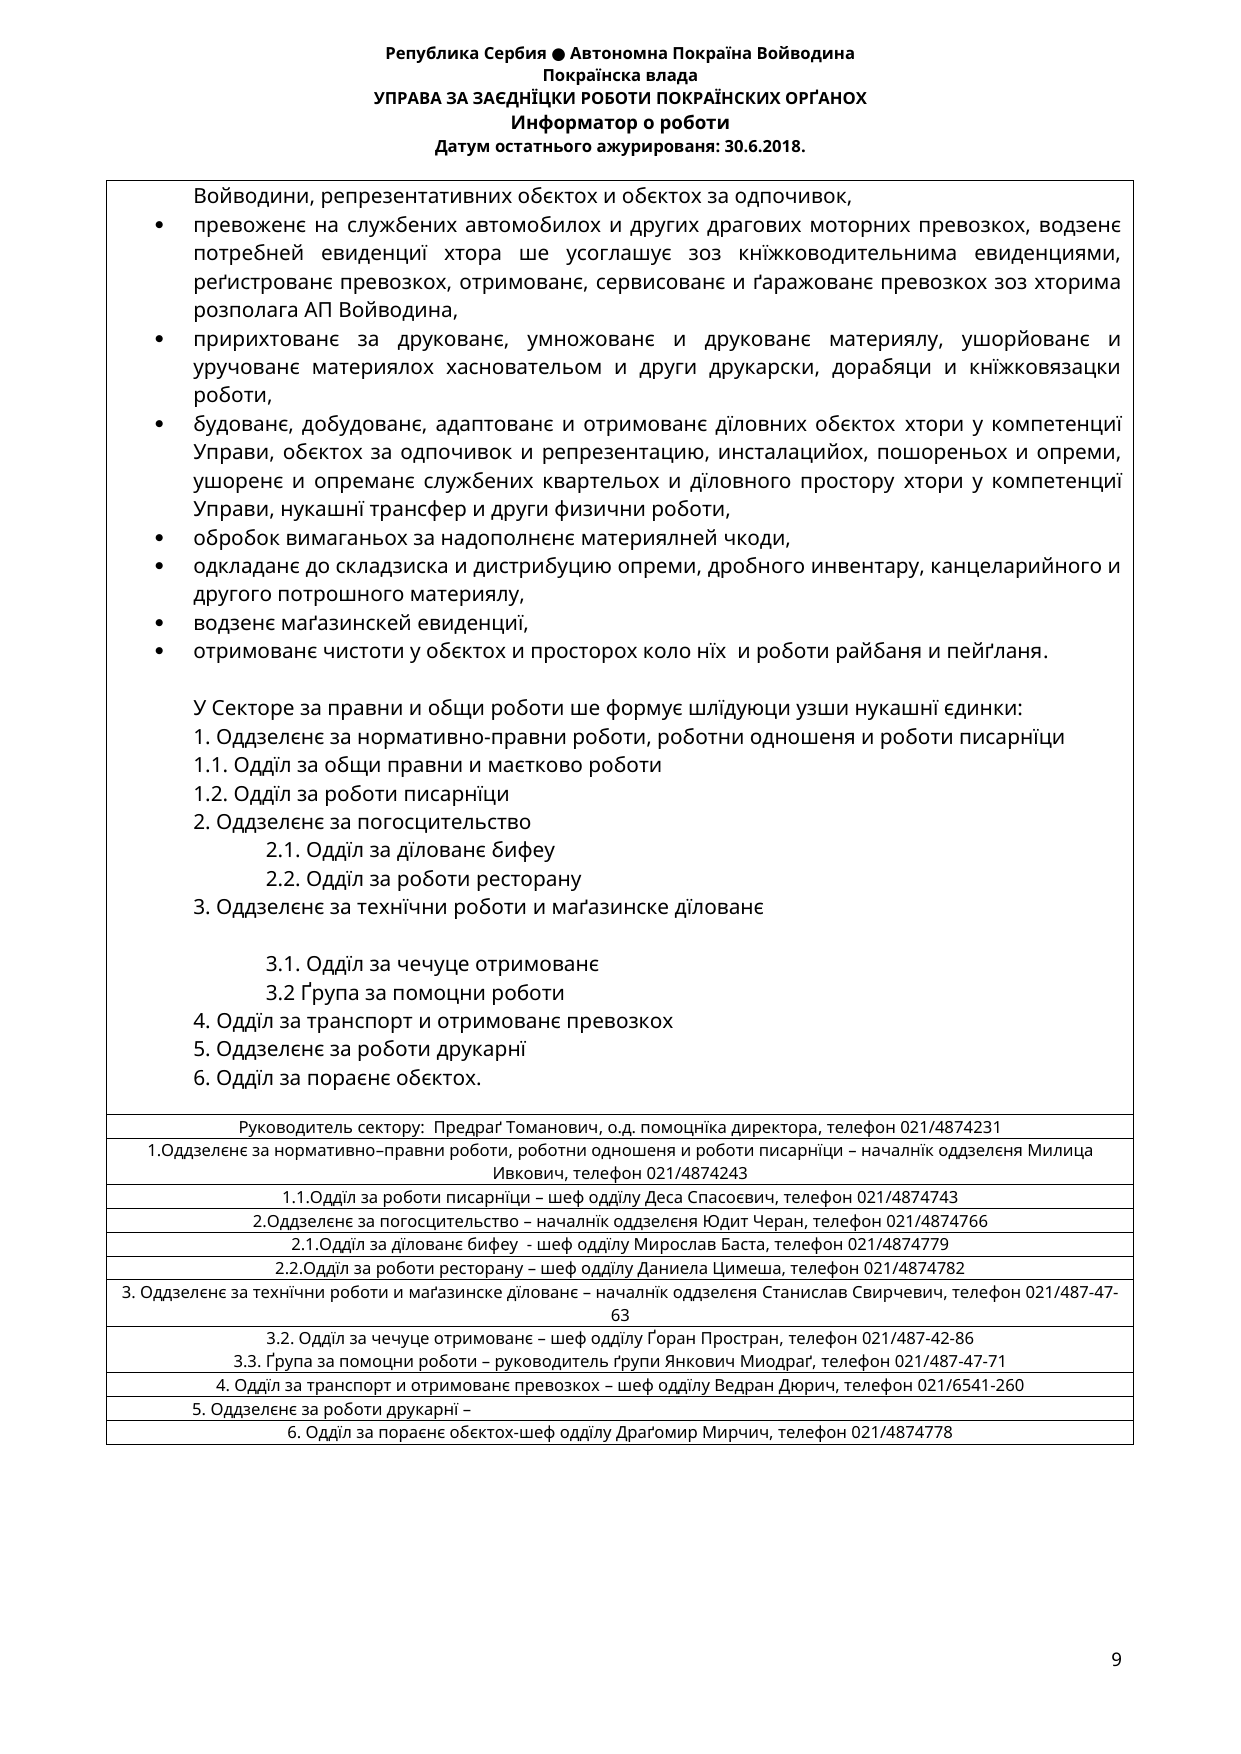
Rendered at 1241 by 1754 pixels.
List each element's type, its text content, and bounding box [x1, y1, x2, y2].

table_cell Руководитель сектору: Предраґ Томанович, о.д. помоцнїка директора, телефон 021/4874231 [107, 1115, 1133, 1138]
table_cell 2.Оддзелєнє за погосцительство – началнїк оддзелєня Юдит Черан, телефон 021/4874766 [107, 1209, 1133, 1232]
table_cell 3. Оддзелєнє за технїчни роботи и маґазинске дїлованє – началнїк оддзелєня Станислав Свирчевич, телефон 021/487-47-63 [107, 1280, 1133, 1326]
table_cell 5. Оддзелєнє за роботи друкарнї – [107, 1397, 1133, 1420]
table_cell 4. Оддїл за транспорт и отримованє превозкох – шеф оддїлу Ведран Дюрич, телефон 021/6541-260 [107, 1373, 1133, 1396]
table_cell 1.Оддзелєнє за нормативно–правни роботи, роботни одношеня и роботи писарнїци – началнїк оддзелєня Милица Ивкович, телефон 021/4874243 [107, 1139, 1133, 1184]
table_cell 1.1.Оддїл за роботи писарнїци – шеф оддїлу Деса Спасоєвич, телефон 021/4874743 [107, 1185, 1133, 1208]
table_cell 3.2. Оддїл за чечуце отримованє – шеф оддїлу Ґоран Простран, телефон 021/487-42-86 3.3. Ґрупа за помоцни роботи – руководитель ґрупи Янкович Миодраґ, телефон 021/487-47-71 [107, 1327, 1133, 1372]
table_cell 2.1.Оддїл за дїлованє бифеу - шеф оддїлу Мирослав Баста, телефон 021/4874779 [107, 1233, 1133, 1256]
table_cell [107, 181, 1133, 1114]
table_cell 2.2.Оддїл за роботи ресторану – шеф оддїлу Даниела Цимеша, телефон 021/4874782 [107, 1257, 1133, 1279]
table_cell 6. Оддїл за пораєнє обєктох-шеф оддїлу Драґомир Мирчич, телефон 021/4874778 [107, 1421, 1133, 1443]
